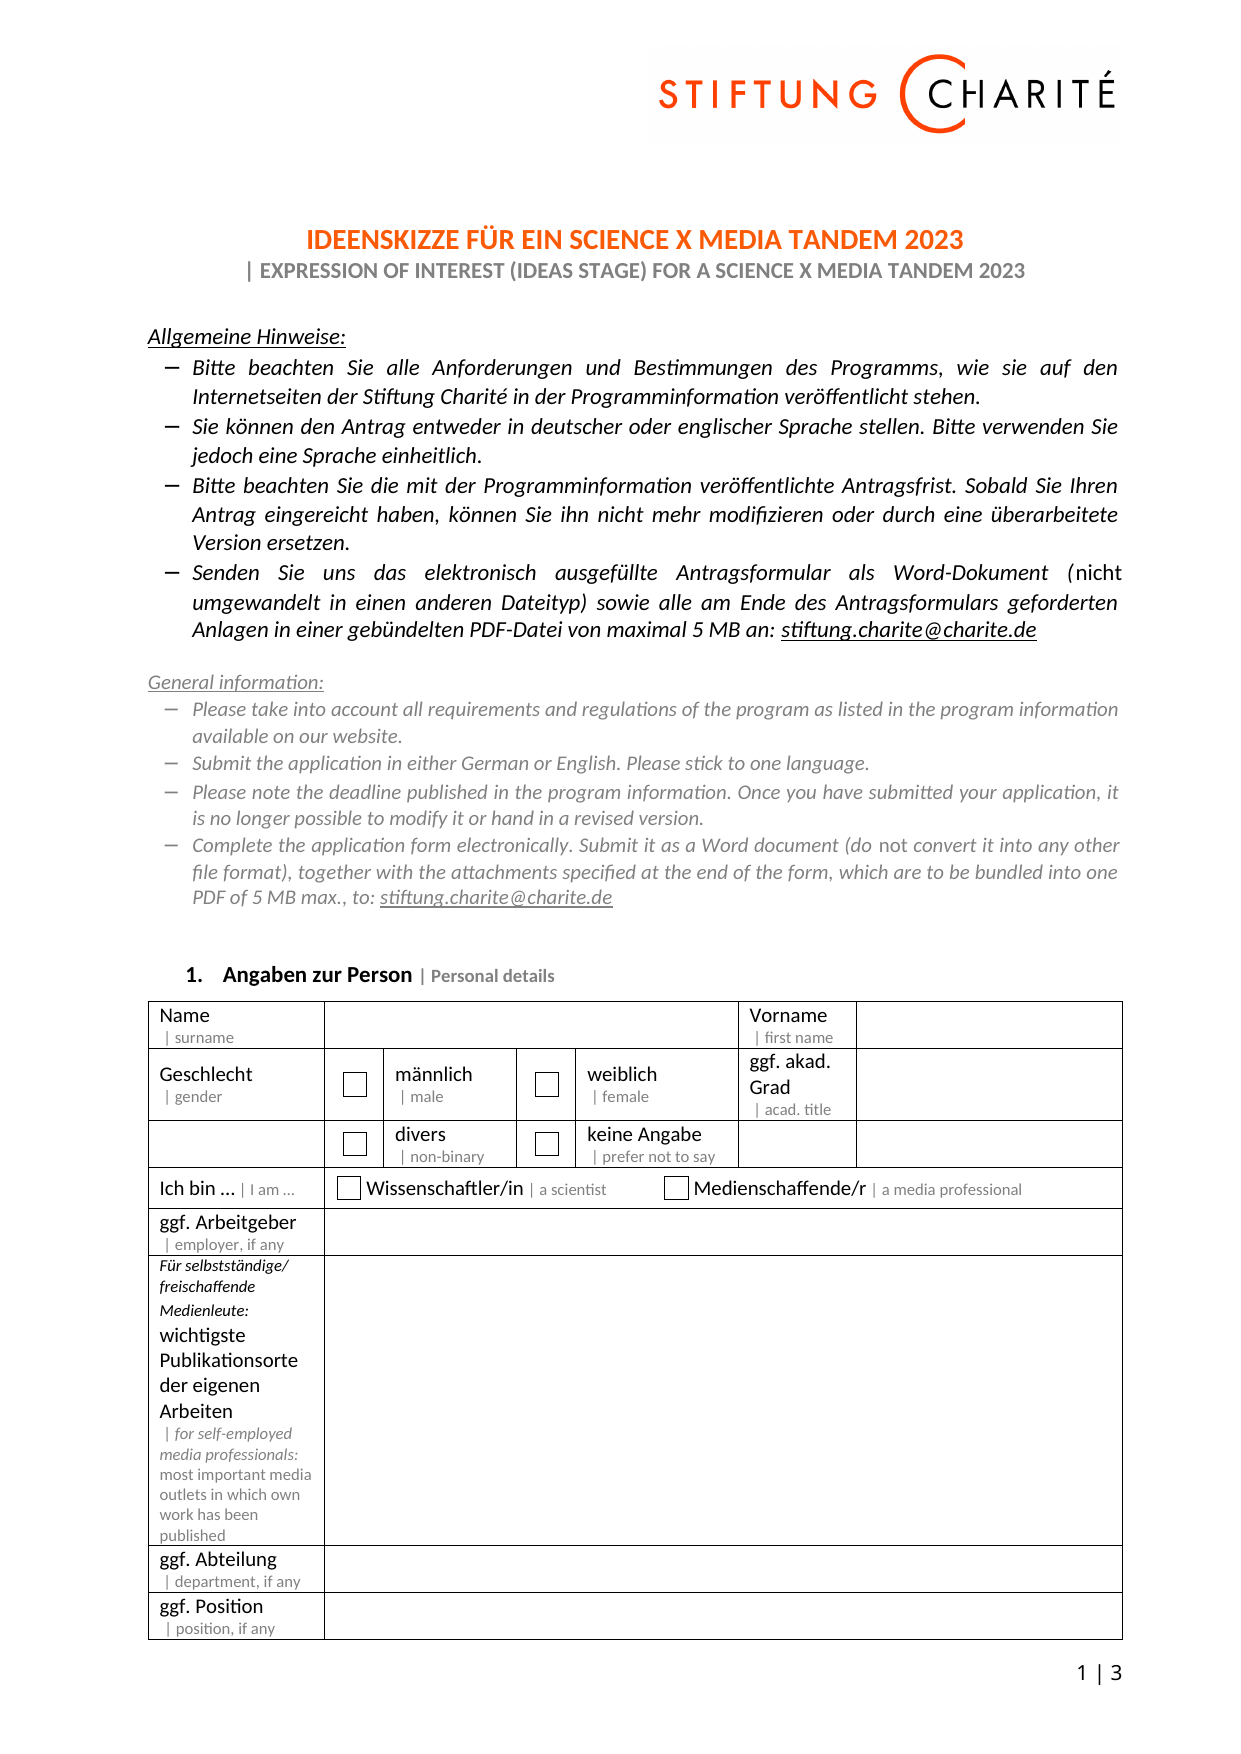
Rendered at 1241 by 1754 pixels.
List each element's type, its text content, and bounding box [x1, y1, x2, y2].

table_cell [517, 1121, 575, 1167]
table_cell [325, 1121, 383, 1167]
table_cell [325, 1049, 383, 1120]
list Bitte beachten Sie alle Anforderungen und Bestimmungen des Programms, wie sie auf den Internetseiten der Stiftung Charité in der Programminformation veröffentlicht stehen. [162, 351, 1122, 410]
list Please note the deadline published in the program information. Once you have submitted your application, it is no longer possible to modify it or hand in a revised version. [162, 777, 1122, 831]
list Sie können den Antrag entweder in deutscher oder englischer Sprache stellen. Bitte verwenden Sie jedoch eine Sprache einheitlich. [162, 410, 1122, 469]
table_cell Geschlecht | gender [149, 1049, 324, 1120]
picture [649, 44, 1123, 143]
table_header [325, 1002, 738, 1048]
table_cell ggf. Position | position, if any [149, 1593, 324, 1639]
table_cell divers | non-binary [384, 1121, 516, 1167]
table_header [857, 1002, 1122, 1048]
table_cell keine Angabe | prefer not to say [576, 1121, 738, 1167]
table_cell ggf. Abteilung | department, if any [149, 1546, 324, 1592]
table_cell [325, 1256, 1122, 1545]
table_header Vorname | first name [739, 1002, 856, 1048]
table_cell ggf. Arbeitgeber | employer, if any [149, 1209, 324, 1255]
text Allgemeine Hinweise: [148, 322, 1122, 351]
list Senden Sie uns das elektronisch ausgefüllte Antragsformular als Word-Dokument (nicht umgewandelt in einen anderen Dateityp) sowie alle am Ende des Antragsformulars geforderten Anlagen in einer gebündelten PDF-Datei von maximal 5 MB an: stiftung.charite@charite.de [162, 556, 1122, 644]
text General information: [148, 669, 1122, 694]
list Bitte beachten Sie die mit der Programminformation veröffentlichte Antragsfrist. Sobald Sie Ihren Antrag eingereicht haben, können Sie ihn nicht mehr modifizieren oder durch eine überarbeitete Version ersetzen. [162, 469, 1122, 556]
table_cell Wissenschaftler/in | a scientist Medienschaffende/r | a media professional [325, 1168, 1122, 1208]
list Submit the application in either German or English. Please stick to one language. [162, 748, 1122, 777]
table_cell [149, 1121, 324, 1167]
table_cell ggf. akad. Grad | acad. title [739, 1049, 856, 1120]
table_cell [517, 1049, 575, 1120]
list Please take into account all requirements and regulations of the program as listed in the program information available on our website. [162, 694, 1122, 748]
table_cell [325, 1546, 1122, 1592]
table_cell [857, 1049, 1122, 1120]
table_cell Ich bin … | I am … [149, 1168, 324, 1208]
table_cell [739, 1121, 856, 1167]
table_header Name | surname [149, 1002, 324, 1048]
table_cell [325, 1593, 1122, 1639]
list Angaben zur Person | Personal details [185, 960, 1122, 988]
table_cell [325, 1209, 1122, 1255]
table_cell männlich | male [384, 1049, 516, 1120]
table_cell [857, 1121, 1122, 1167]
list Complete the application form electronically. Submit it as a Word document (do not convert it into any other file format), together with the attachments specified at the end of the form, which are to be bundled into one PDF of 5 MB max., to: stiftung.charite@charite.de [162, 831, 1122, 910]
table_cell weiblich | female [576, 1049, 738, 1120]
table_cell Für selbstständige/ freischaffende Medienleute: wichtigste Publikationsorte der eigenen Arbeiten | for self-employed media professionals: most important media outlets in which own work has been published [149, 1256, 324, 1545]
text IDEENSKIZZE FÜR EIN SCIENCE X MEDIA TANDEM 2023 | EXPRESSION OF INTEREST (IDEAS STAGE) for A SCIENCe X MEDIA TANDEM 2023 [148, 221, 1122, 284]
